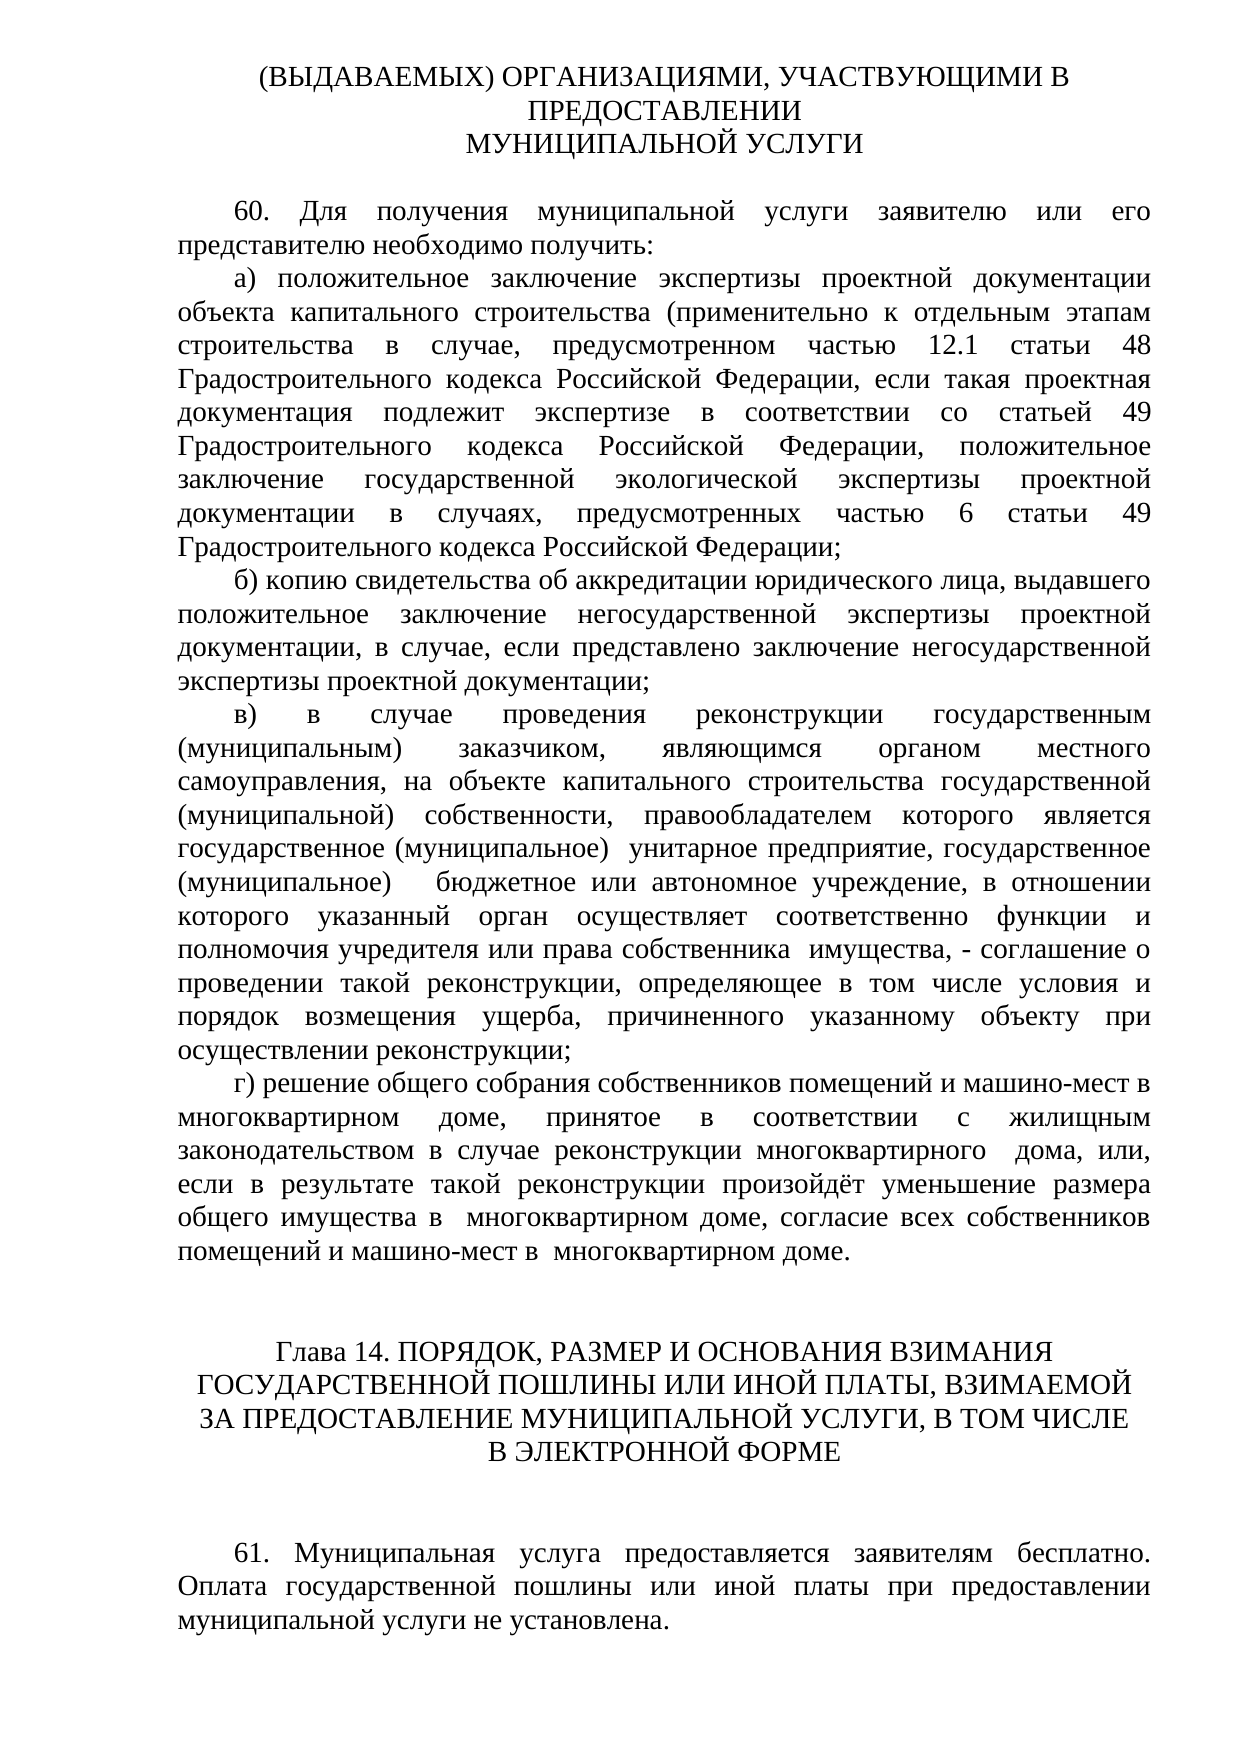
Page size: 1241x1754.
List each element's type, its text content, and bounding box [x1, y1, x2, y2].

text ГОСУДАРСТВЕННОЙ ПОШЛИНЫ ИЛИ ИНОЙ ПЛАТЫ, ВЗИМАЕМОЙ [177, 1367, 1152, 1401]
text ЗА ПРЕДОСТАВЛЕНИЕ МУНИЦИПАЛЬНОЙ УСЛУГИ, В ТОМ ЧИСЛЕ [177, 1401, 1152, 1434]
text 60. Для получения муниципальной услуги заявителю или его представителю необходимо получить: [177, 193, 1152, 260]
text МУНИЦИПАЛЬНОЙ УСЛУГИ [177, 126, 1152, 160]
text а) положительное заключение экспертизы проектной документации объекта капитального строительства (применительно к отдельным этапам строительства в случае, предусмотренном частью 12.1 статьи 48 Градостроительного кодекса Российской Федерации, если такая проектная документация подлежит экспертизе в соответствии со статьей 49 Градостроительного кодекса Российской Федерации, положительное заключение государственной экологической экспертизы проектной документации в случаях, предусмотренных частью 6 статьи 49 Градостроительного кодекса Российской Федерации; [177, 260, 1152, 562]
text 61. Муниципальная услуга предоставляется заявителям бесплатно. Оплата государственной пошлины или иной платы при предоставлении муниципальной услуги не установлена. [177, 1535, 1152, 1636]
text (ВЫДАВАЕМЫХ) ОРГАНИЗАЦИЯМИ, УЧАСТВУЮЩИМИ В ПРЕДОСТАВЛЕНИИ [177, 59, 1152, 126]
text б) копию свидетельства об аккредитации юридического лица, выдавшего положительное заключение негосударственной экспертизы проектной документации, в случае, если представлено заключение негосударственной экспертизы проектной документации; [177, 562, 1152, 696]
text в) в случае проведения реконструкции государственным (муниципальным) заказчиком, являющимся органом местного самоуправления, на объекте капитального строительства государственной (муниципальной) собственности, правообладателем которого является государственное (муниципальное) унитарное предприятие, государственное (муниципальное) бюджетное или автономное учреждение, в отношении которого указанный орган осуществляет соответственно функции и полномочия учредителя или права собственника имущества, - соглашение о проведении такой реконструкции, определяющее в том числе условия и порядок возмещения ущерба, причиненного указанному объекту при осуществлении реконструкции; [177, 696, 1152, 1065]
text Глава 14. ПОРЯДОК, РАЗМЕР И ОСНОВАНИЯ ВЗИМАНИЯ [177, 1334, 1152, 1367]
text В ЭЛЕКТРОННОЙ ФОРМЕ [177, 1434, 1152, 1468]
text г) решение общего собрания собственников помещений и машино-мест в многоквартирном доме, принятое в соответствии с жилищным законодательством в случае реконструкции многоквартирного дома, или, если в результате такой реконструкции произойдёт уменьшение размера общего имущества в многоквартирном доме, согласие всех собственников помещений и машино-мест в многоквартирном доме. [177, 1065, 1152, 1267]
